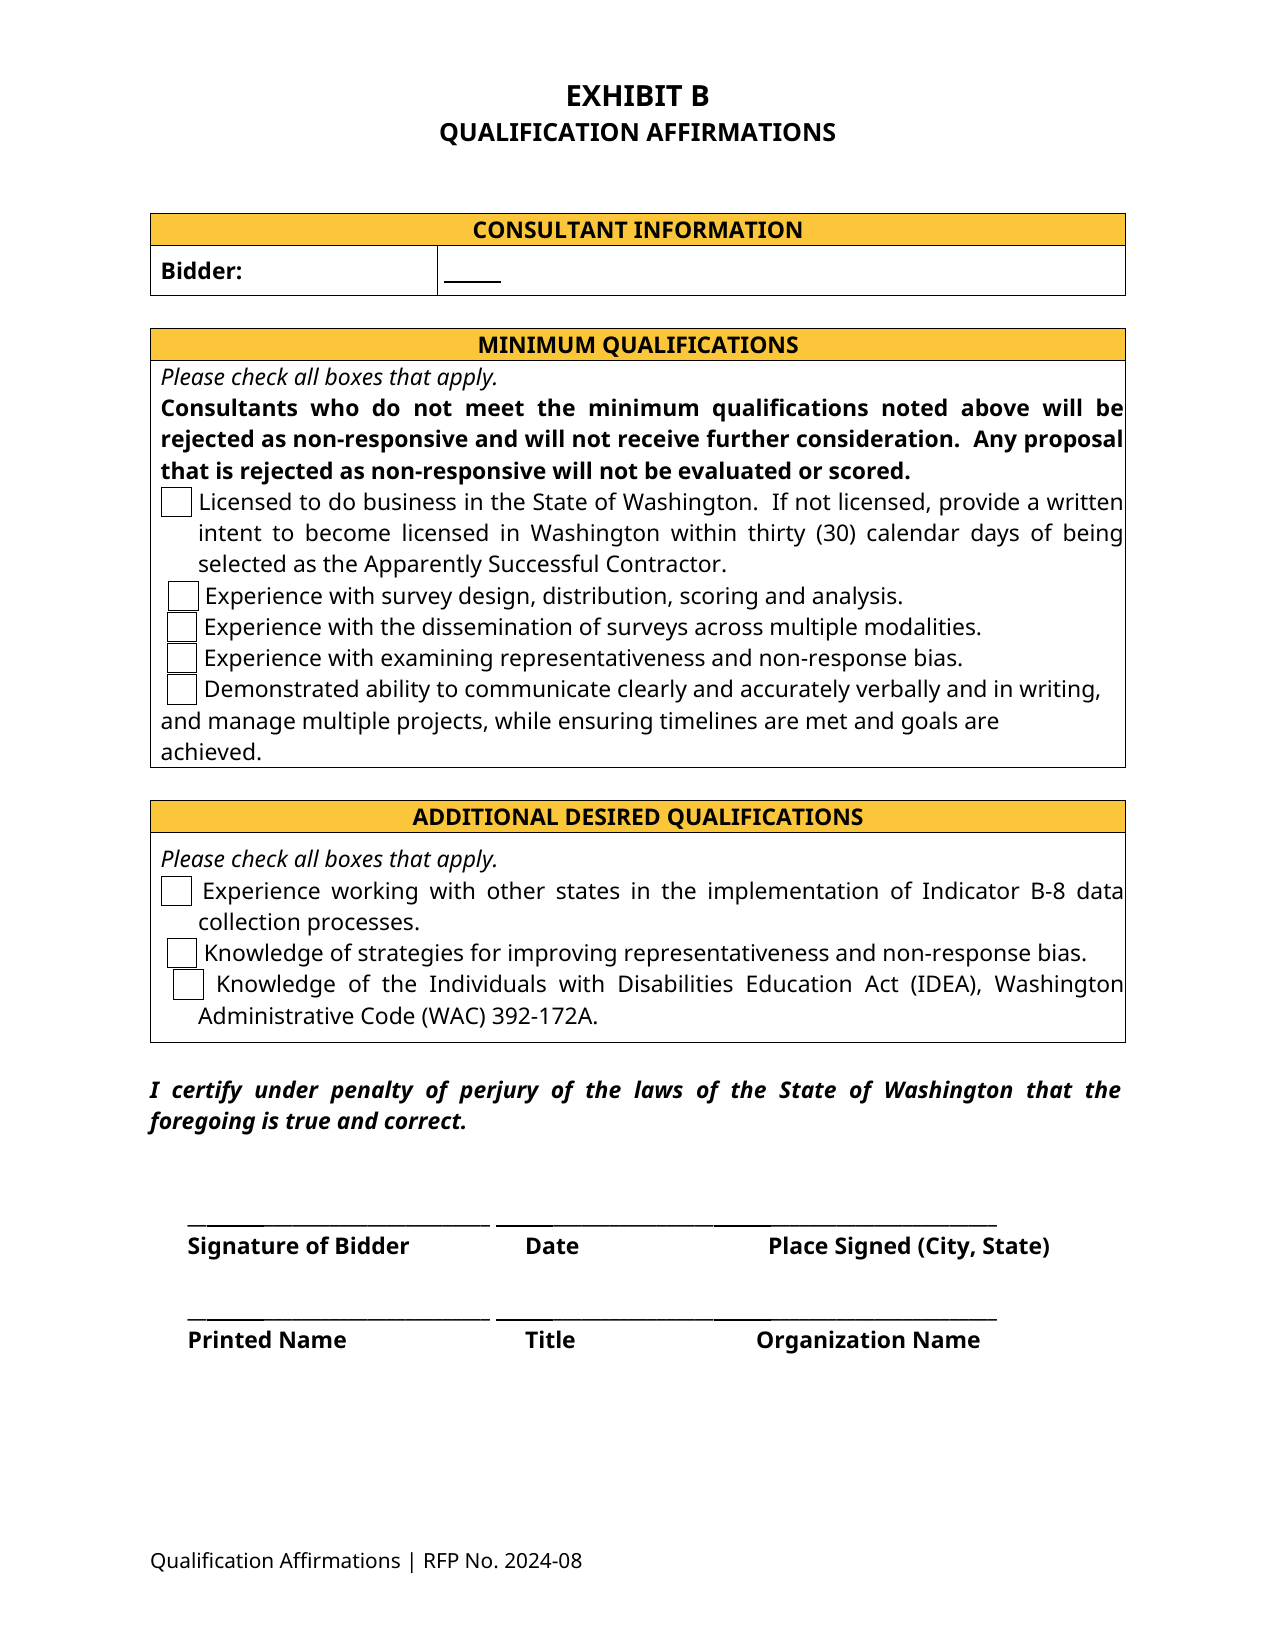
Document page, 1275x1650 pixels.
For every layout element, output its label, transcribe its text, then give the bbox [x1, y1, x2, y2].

text I certify under penalty of perjury of the laws of the State of Washington that the foregoing is true and correct. [150, 1074, 1125, 1136]
text Printed Name Title Organization Name [150, 1324, 1125, 1355]
text __ ________________________ _________________ ________________________ [150, 1199, 1125, 1230]
table_cell [438, 246, 1125, 295]
text __ ________________________ _________________ ________________________ [150, 1293, 1125, 1324]
text Signature of Bidder Date Place Signed (City, State) [150, 1230, 1125, 1261]
table_header MINIMUM QUALIFICATIONS [151, 329, 1125, 360]
table_cell Please check all boxes that apply. Experience working with other states in the implementation of Indicator B-8 data collection processes. Knowledge of strategies for improving representativeness and non-response bias. Knowledge of the Individuals with Disabilities Education Act (IDEA), Washington Administrative Code (WAC) 392-172A. [151, 833, 1125, 1042]
table_header CONSULTANT INFORMATION [151, 214, 1125, 245]
table_cell Bidder: [151, 246, 437, 295]
table_cell Please check all boxes that apply. Consultants who do not meet the minimum qualifications noted above will be rejected as non-responsive and will not receive further consideration. Any proposal that is rejected as non-responsive will not be evaluated or scored. Licensed to do business in the State of Washington. If not licensed, provide a written intent to become licensed in Washington within thirty (30) calendar days of being selected as the Apparently Successful Contractor. Experience with survey design, distribution, scoring and analysis. Experience with the dissemination of surveys across multiple modalities. Experience with examining representativeness and non-response bias. Demonstrated ability to communicate clearly and accurately verbally and in writing, and manage multiple projects, while ensuring timelines are met and goals are achieved. [151, 361, 1125, 767]
table_header ADDITIONAL DESIRED QUALIFICATIONS [151, 801, 1125, 832]
